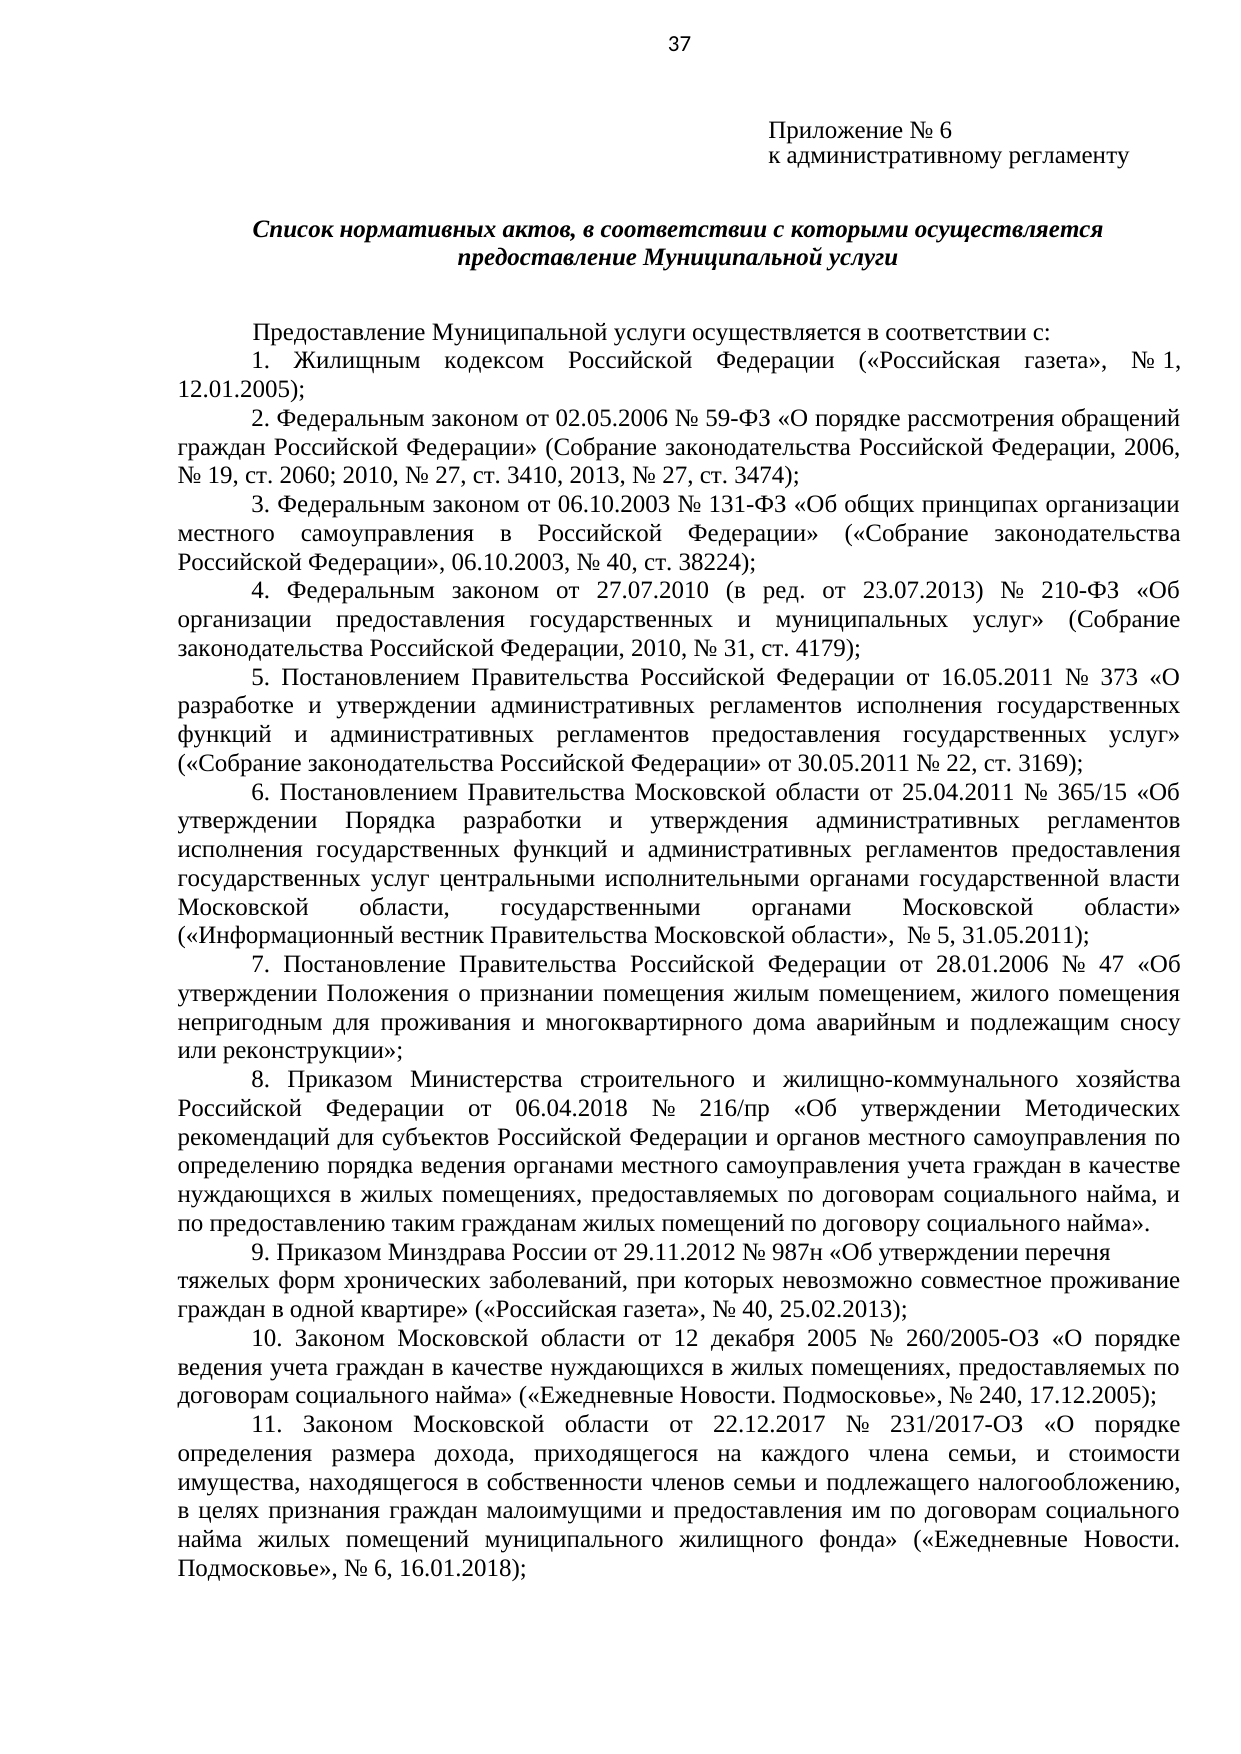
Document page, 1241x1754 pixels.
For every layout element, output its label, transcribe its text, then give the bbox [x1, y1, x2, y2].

text к административному регламенту [694, 143, 1181, 168]
text 1. Жилищным кодексом Российской Федерации («Российская газета», № 1, 12.01.2005); [177, 345, 1181, 403]
text 8. Приказом Министерства строительного и жилищно-коммунального хозяйства Российской Федерации от 06.04.2018 № 216/пр «Об утверждении Методических рекомендаций для субъектов Российской Федерации и органов местного самоуправления по определению порядка ведения органами местного самоуправления учета граждан в качестве нуждающихся в жилых помещениях, предоставляемых по договорам социального найма, и по предоставлению таким гражданам жилых помещений по договору социального найма». [177, 1064, 1181, 1237]
text 3. Федеральным законом от 06.10.2003 № 131-ФЗ «Об общих принципах организации местного самоуправления в Российской Федерации» («Собрание законодательства Российской Федерации», 06.10.2003, № 40, ст. 38224); [177, 489, 1181, 575]
text 11. Законом Московской области от 22.12.2017 № 231/2017-ОЗ «О порядке определения размера дохода, приходящегося на каждого члена семьи, и стоимости имущества, находящегося в собственности членов семьи и подлежащего налогообложению, в целях признания граждан малоимущими и предоставления им по договорам социального найма жилых помещений муниципального жилищного фонда» («Ежедневные Новости. Подмосковье», № 6, 16.01.2018); [177, 1409, 1181, 1582]
subtitle Приложение № 6 [768, 118, 1181, 143]
text 7. Постановление Правительства Российской Федерации от 28.01.2006 № 47 «Об утверждении Положения о признании помещения жилым помещением, жилого помещения непригодным для проживания и многоквартирного дома аварийным и подлежащим сносу или реконструкции»; [177, 949, 1181, 1064]
text 5. Постановлением Правительства Российской Федерации от 16.05.2011 № 373 «О разработке и утверждении административных регламентов исполнения государственных функций и административных регламентов предоставления государственных услуг» («Собрание законодательства Российской Федерации» от 30.05.2011 № 22, ст. 3169); [177, 662, 1181, 777]
text 9. Приказом Минздрава России от 29.11.2012 № 987н «Об утверждении перечня [177, 1237, 1181, 1265]
text 6. Постановлением Правительства Московской области от 25.04.2011 № 365/15 «Об утверждении Порядка разработки и утверждения административных регламентов исполнения государственных функций и административных регламентов предоставления государственных услуг центральными исполнительными органами государственной власти Московской области, государственными органами Московской области» («Информационный вестник Правительства Московской области», № 5, 31.05.2011); [177, 777, 1181, 949]
text 2. Федеральным законом от 02.05.2006 № 59-ФЗ «О порядке рассмотрения обращений граждан Российской Федерации» (Собрание законодательства Российской Федерации, 2006, № 19, ст. 2060; 2010, № 27, ст. 3410, 2013, № 27, ст. 3474); [177, 403, 1181, 489]
subtitle Список нормативных актов, в соответствии с которыми осуществляется предоставление Муниципальной услуги [177, 214, 1181, 271]
text тяжелых форм хронических заболеваний, при которых невозможно совместное проживание граждан в одной квартире» («Российская газета», № 40, 25.02.2013); [177, 1265, 1181, 1323]
text Предоставление Муниципальной услуги осуществляется в соответствии с: [177, 317, 1181, 345]
text 4. Федеральным законом от 27.07.2010 (в ред. от 23.07.2013) № 210-ФЗ «Об организации предоставления государственных и муниципальных услуг» (Собрание законодательства Российской Федерации, 2010, № 31, ст. 4179); [177, 575, 1181, 662]
text 10. Законом Московской области от 12 декабря 2005 № 260/2005-ОЗ «О порядке ведения учета граждан в качестве нуждающихся в жилых помещениях, предоставляемых по договорам социального найма» («Ежедневные Новости. Подмосковье», № 240, 17.12.2005); [177, 1323, 1181, 1409]
